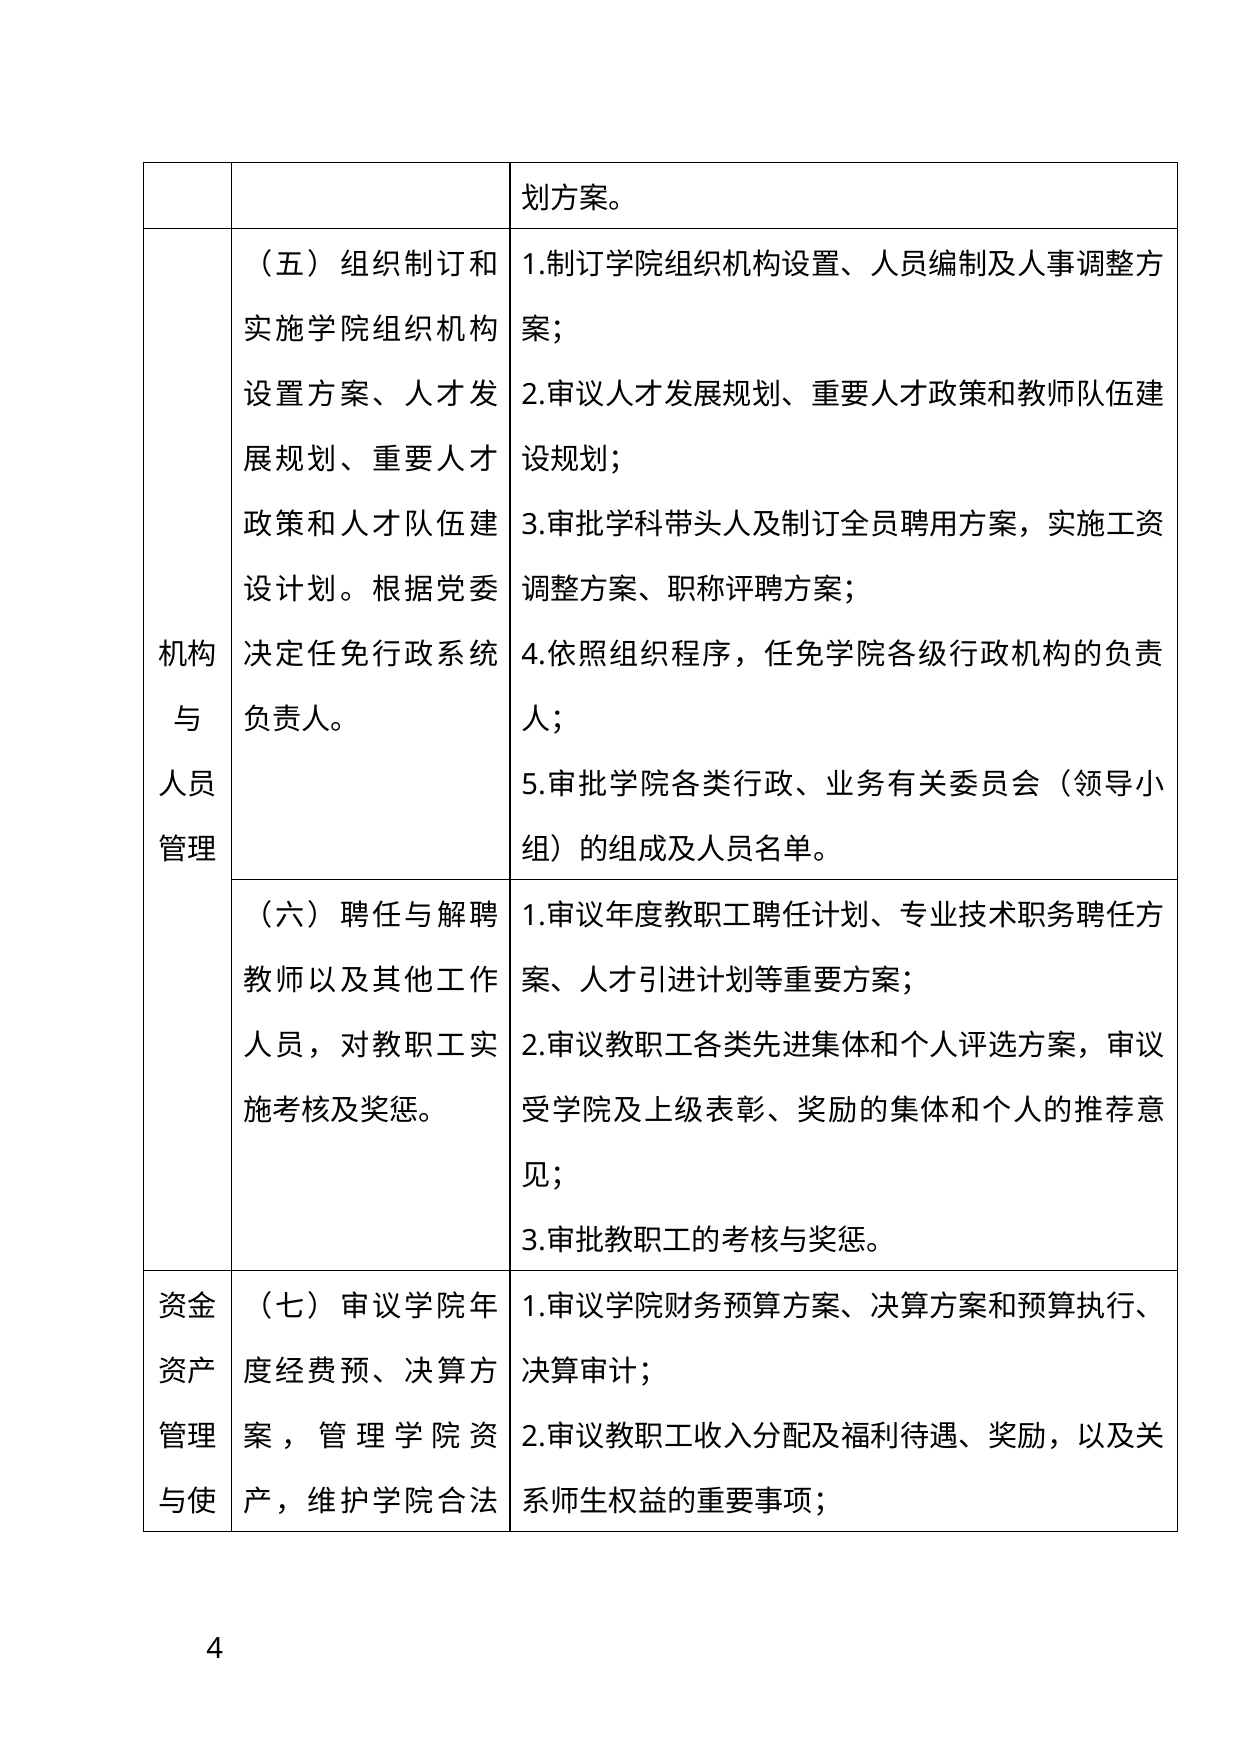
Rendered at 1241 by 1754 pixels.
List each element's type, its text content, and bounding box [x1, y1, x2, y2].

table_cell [232, 1271, 509, 1531]
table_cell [511, 1271, 1177, 1531]
table_cell （六）聘任与解聘教师以及其他工作人员，对教职工实施考核及奖惩。 [232, 880, 509, 1270]
table_cell 1.审议年度教职工聘任计划、专业技术职务聘任方案、人才引进计划等重要方案； 2.审议教职工各类先进集体和个人评选方案，审议受学院及上级表彰、奖励的集体和个人的推荐意见； 3.审批教职工的考核与奖惩。 [511, 880, 1177, 1270]
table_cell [511, 163, 1177, 228]
table_cell 机构与 人员管理 [144, 229, 231, 1270]
table_cell 资金资产管理与使用 [144, 1271, 231, 1531]
table_cell 1.制订学院组织机构设置、人员编制及人事调整方案； 2.审议人才发展规划、重要人才政策和教师队伍建设规划； 3.审批学科带头人及制订全员聘用方案，实施工资调整方案、职称评聘方案； 4.依照组织程序，任免学院各级行政机构的负责人； 5.审批学院各类行政、业务有关委员会（领导小组）的组成及人员名单。 [511, 229, 1177, 879]
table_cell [232, 163, 509, 228]
table_cell （五）组织制订和实施学院组织机构设置方案、人才发展规划、重要人才政策和人才队伍建设计划。根据党委决定任免行政系统负责人。 [232, 229, 509, 879]
